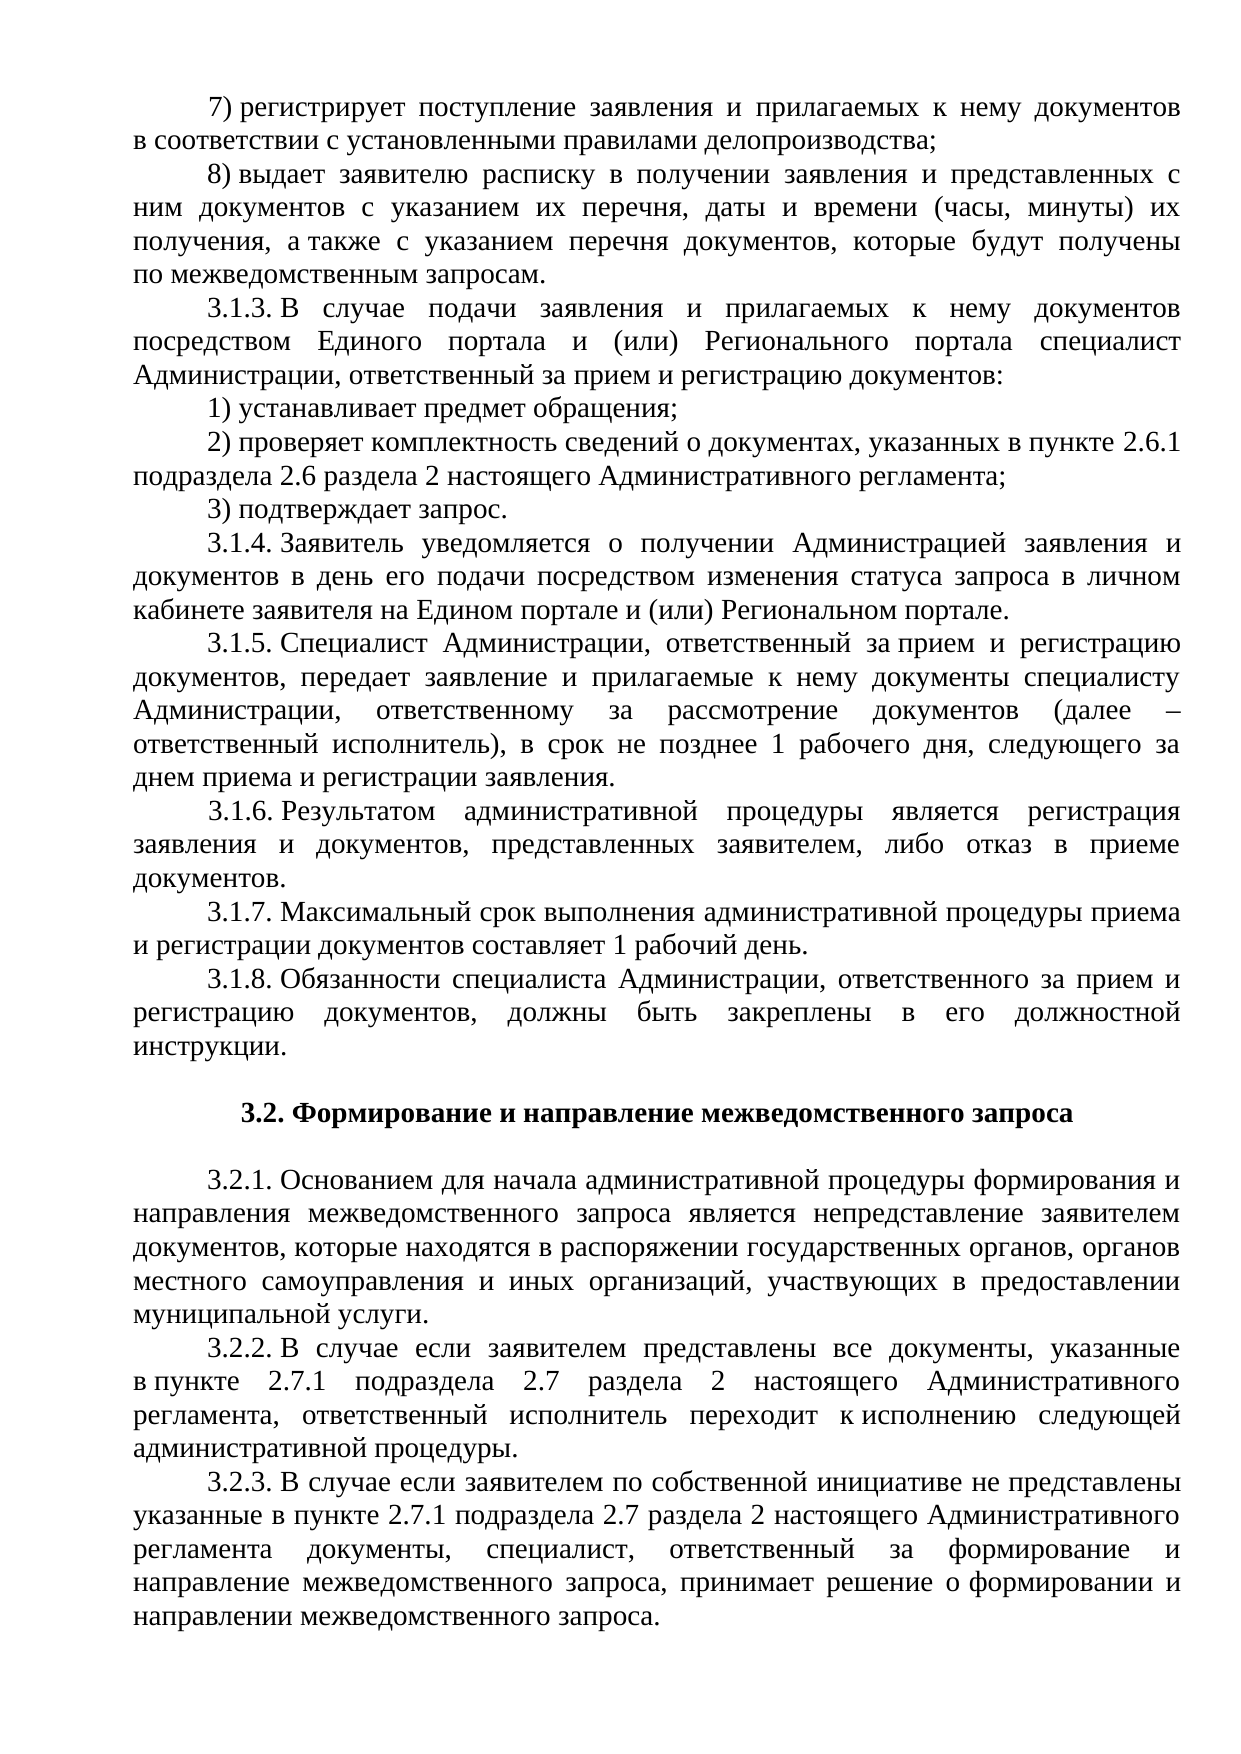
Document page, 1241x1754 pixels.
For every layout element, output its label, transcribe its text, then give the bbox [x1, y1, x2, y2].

text 1) устанавливает предмет обращения; [133, 391, 1181, 424]
text 3.1.3. В случае подачи заявления и прилагаемых к нему документов посредством Единого портала и (или) Регионального портала специалист Администрации, ответственный за прием и регистрацию документов: [133, 290, 1181, 391]
text 3.1.7. Максимальный срок выполнения административной процедуры приема и регистрации документов составляет 1 рабочий день. [133, 894, 1181, 961]
text 3.1.4. Заявитель уведомляется о получении Администрацией заявления и документов в день его подачи посредством изменения статуса запроса в личном кабинете заявителя на Едином портале и (или) Региональном портале. [133, 525, 1181, 625]
text 3.2. Формирование и направление межведомственного запроса [133, 1095, 1181, 1128]
text 3.1.6. Результатом административной процедуры является регистрация заявления и документов, представленных заявителем, либо отказ в приеме документов. [133, 793, 1181, 894]
text 3.2.2. В случае если заявителем представлены все документы, указанные в пункте 2.7.1 подраздела 2.7 раздела 2 настоящего Административного регламента, ответственный исполнитель переходит к исполнению следующей административной процедуры. [133, 1330, 1181, 1464]
text 3.2.1. Основанием для начала административной процедуры формирования и направления межведомственного запроса является непредставление заявителем документов, которые находятся в распоряжении государственных органов, органов местного самоуправления и иных организаций, участвующих в предоставлении муниципальной услуги. [133, 1162, 1181, 1330]
text 3.2.3. В случае если заявителем по собственной инициативе не представлены указанные в пункте 2.7.1 подраздела 2.7 раздела 2 настоящего Административного регламента документы, специалист, ответственный за формирование и направление межведомственного запроса, принимает решение о формировании и направлении межведомственного запроса. [133, 1464, 1181, 1632]
text 7) регистрирует поступление заявления и прилагаемых к нему документов в соответствии с установленными правилами делопроизводства; [133, 89, 1181, 156]
text 3.1.5. Специалист Администрации, ответственный за прием и регистрацию документов, передает заявление и прилагаемые к нему документы специалисту Администрации, ответственному за рассмотрение документов (далее – ответственный исполнитель), в срок не позднее 1 рабочего дня, следующего за днем приема и регистрации заявления. [133, 625, 1181, 793]
text 2) проверяет комплектность сведений о документах, указанных в пункте 2.6.1 подраздела 2.6 раздела 2 настоящего Административного регламента; [133, 424, 1181, 491]
text 3) подтверждает запрос. [133, 491, 1181, 525]
text 3.1.8. Обязанности специалиста Администрации, ответственного за прием и регистрацию документов, должны быть закреплены в его должностной инструкции. [133, 961, 1181, 1061]
text 8) выдает заявителю расписку в получении заявления и представленных с ним документов с указанием их перечня, даты и времени (часы, минуты) их получения, а также с указанием перечня документов, которые будут получены по межведомственным запросам. [133, 156, 1181, 290]
